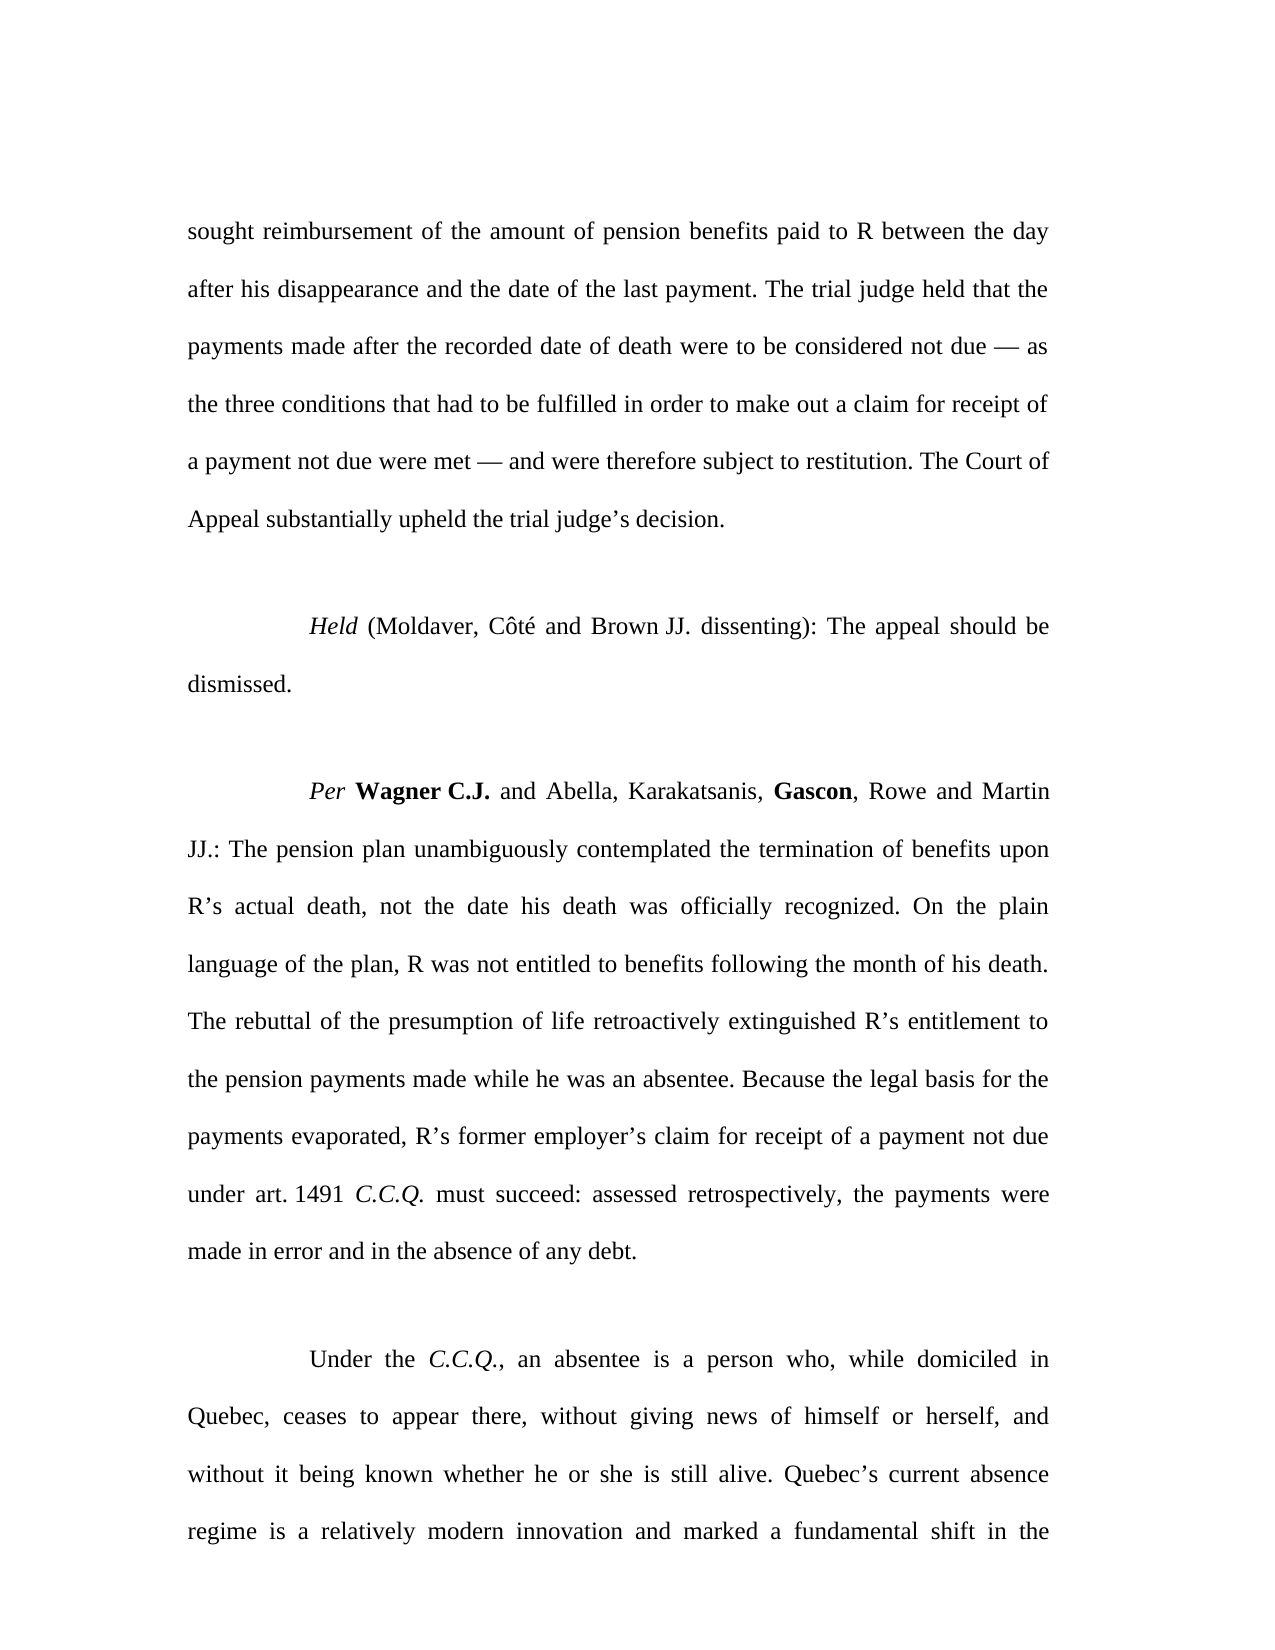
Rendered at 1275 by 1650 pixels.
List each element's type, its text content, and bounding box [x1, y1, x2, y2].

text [187, 1344, 1050, 1545]
text Per Wagner C.J. and Abella, Karakatsanis, Gascon, Rowe and Martin JJ.: The pension plan unambiguously contemplated the termination of benefits upon R’s actual death, not the date his death was officially recognized. On the plain language of the plan, R was not entitled to benefits following the month of his death. The rebuttal of the presumption of life retroactively extinguished R’s entitlement to the pension payments made while he was an absentee. Because the legal basis for the payments evaporated, R’s former employer’s claim for receipt of a payment not due under art. 1491 C.C.Q. must succeed: assessed retrospectively, the payments were made in error and in the absence of any debt. [187, 776, 1050, 1265]
text Held (Moldaver, Côté and Brown JJ. dissenting): The appeal should be dismissed. [187, 611, 1050, 698]
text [187, 216, 1050, 533]
